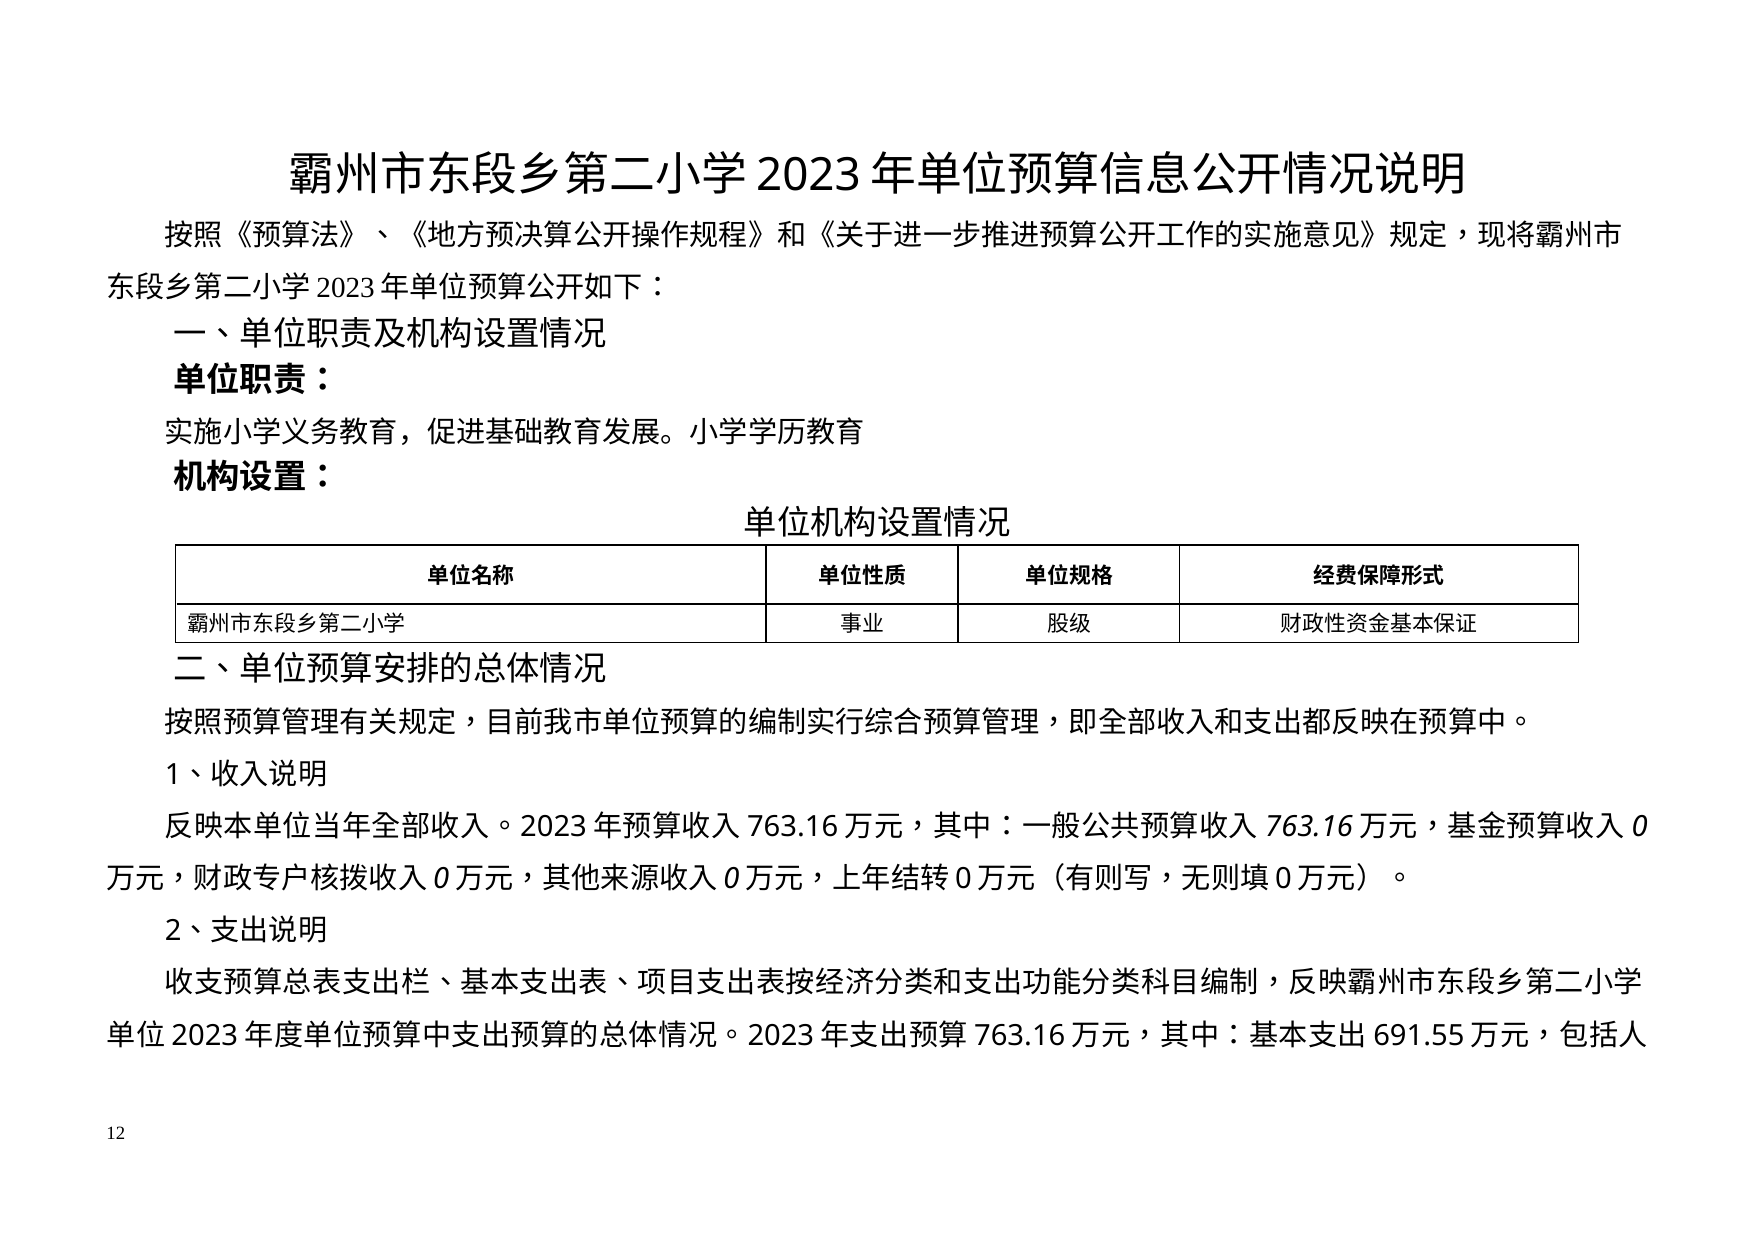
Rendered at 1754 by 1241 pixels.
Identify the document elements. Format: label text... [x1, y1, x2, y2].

table_header 单位性质 [767, 546, 957, 603]
table_cell 事业 [767, 605, 957, 642]
text 一、单位职责及机构设置情况 [106, 309, 1648, 355]
text 机构设置： [106, 453, 1648, 499]
text 实施小学义务教育，促进基础教育发展。小学学历教育 [106, 401, 1648, 453]
text 1、收入说明 [106, 743, 1648, 795]
text 反映本单位当年全部收入。2023年预算收入763.16万元，其中：一般公共预算收入763.16万元，基金预算收入0万元，财政专户核拨收入0万元，其他来源收入0万元，上年结转0万元（有则写，无则填0万元）。 [106, 795, 1648, 899]
table_cell 财政性资金基本保证 [1180, 605, 1578, 642]
table_cell 股级 [959, 605, 1179, 642]
table_header 经费保障形式 [1180, 546, 1578, 603]
text 霸州市东段乡第二小学2023年单位预算信息公开情况说明 [106, 142, 1648, 204]
table_cell 霸州市东段乡第二小学 [176, 604, 765, 642]
text 按照《预算法》、《地方预决算公开操作规程》和《关于进一步推进预算公开工作的实施意见》规定，现将霸州市东段乡第二小学2023年单位预算公开如下： [106, 204, 1648, 308]
text 单位机构设置情况 [106, 499, 1648, 544]
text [106, 951, 1648, 1055]
table_header 单位规格 [959, 546, 1179, 603]
text 2、支出说明 [106, 899, 1648, 951]
text 二、单位预算安排的总体情况 [106, 644, 1648, 690]
text 按照预算管理有关规定，目前我市单位预算的编制实行综合预算管理，即全部收入和支出都反映在预算中。 [106, 691, 1648, 743]
table_header 单位名称 [176, 546, 765, 603]
text 单位职责： [106, 356, 1648, 401]
